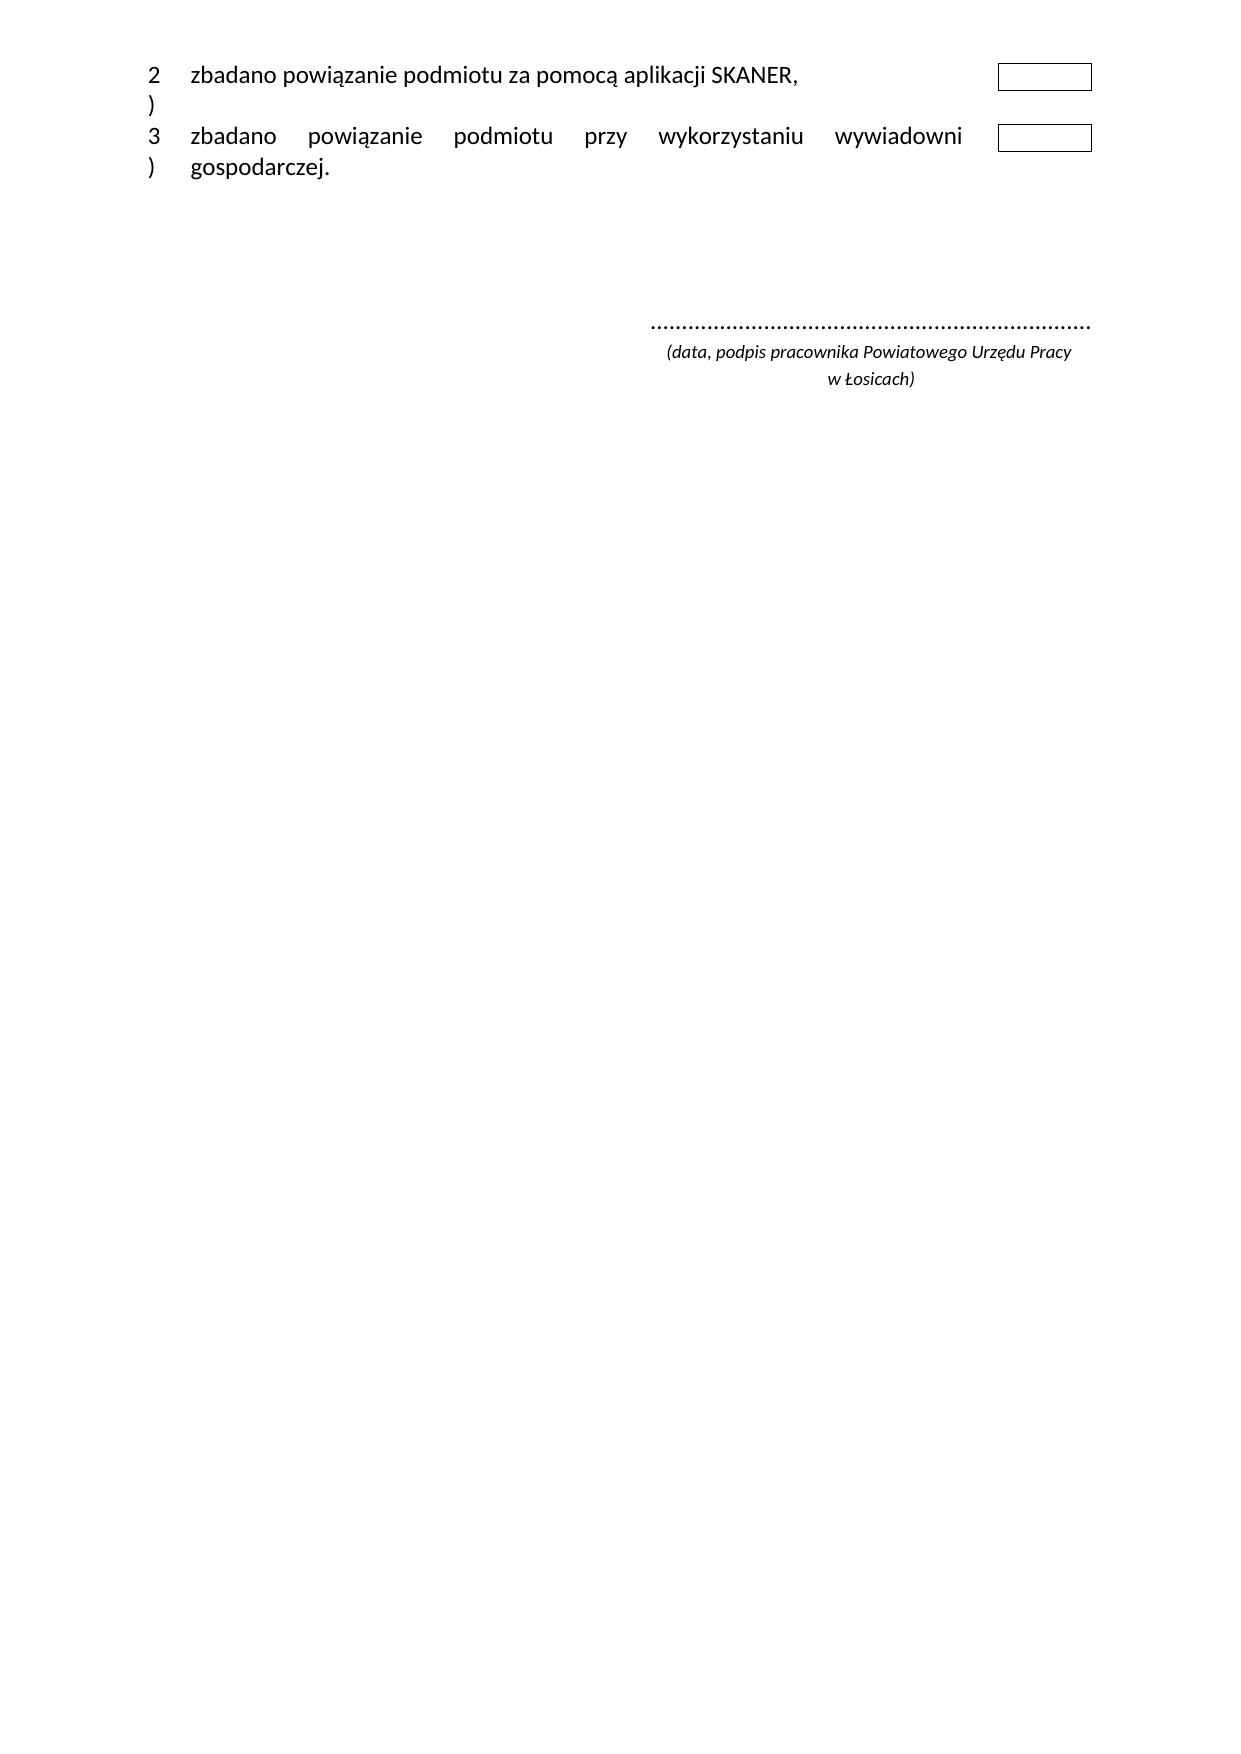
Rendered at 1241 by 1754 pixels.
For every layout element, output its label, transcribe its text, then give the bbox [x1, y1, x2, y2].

table_cell 2) [136, 59, 179, 120]
text (data, podpis pracownika Powiatowego Urzędu Pracy w Łosicach) [650, 340, 1093, 390]
table_cell [974, 59, 1098, 120]
table_cell [974, 120, 1098, 194]
table_cell zbadano powiązanie podmiotu za pomocą aplikacji SKANER, [179, 59, 974, 120]
table_cell zbadano powiązanie podmiotu przy wykorzystaniu wywiadowni gospodarczej. [179, 120, 974, 194]
table_cell 3) [136, 120, 179, 194]
text ...................................................................... [650, 305, 1093, 336]
